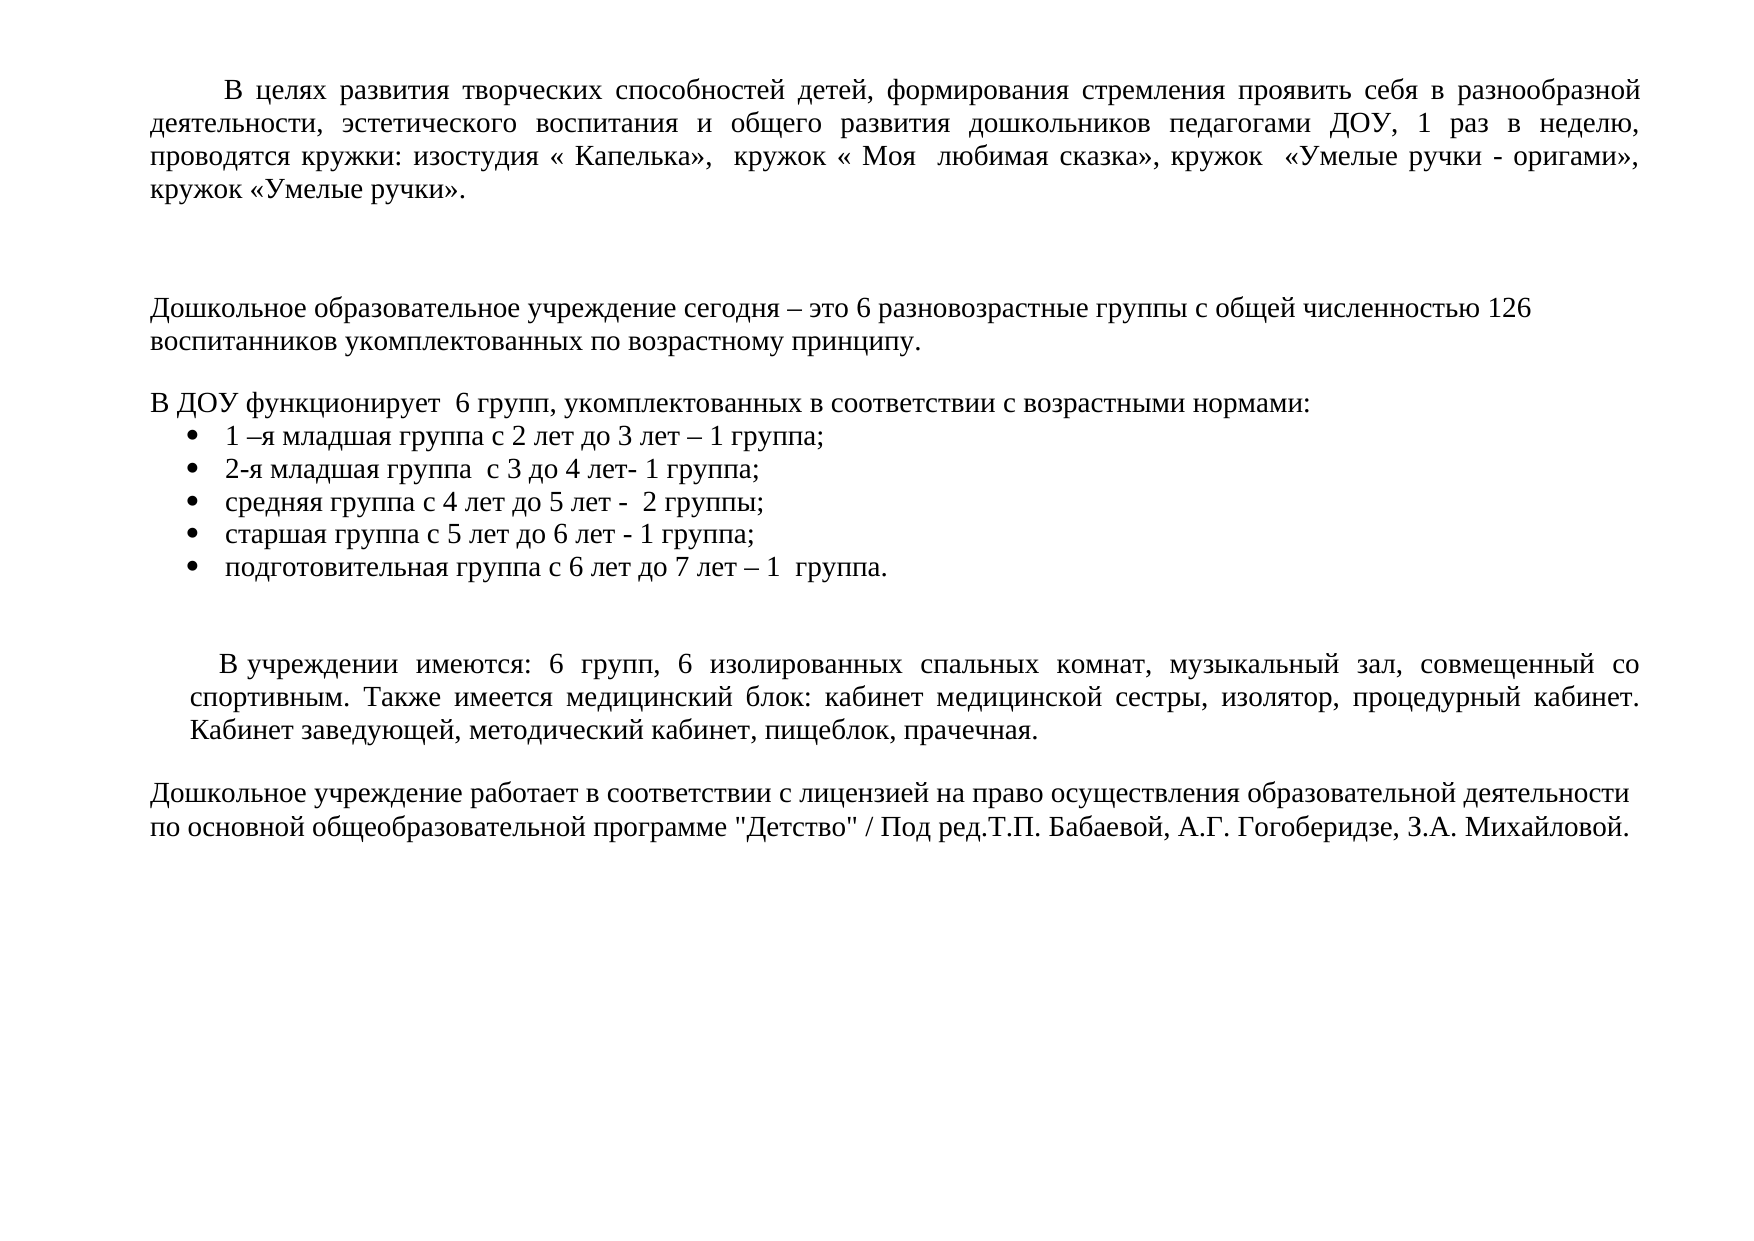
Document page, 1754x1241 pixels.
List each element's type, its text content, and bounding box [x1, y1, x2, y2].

list старшая группа с 5 лет до 6 лет - 1 группа; [187, 518, 1642, 551]
list средняя группа с 4 лет до 5 лет - 2 группы; [187, 485, 1642, 518]
text Дошкольное образовательное учреждение сегодня – это 6 разновозрастные группы с общей численностью 126 воспитанников укомплектованных по возрастному принципу. [150, 291, 1642, 357]
text В целях развития творческих способностей детей, формирования стремления проявить себя в разнообразной деятельности, эстетического воспитания и общего развития дошкольников педагогами ДОУ, 1 раз в неделю, проводятся кружки: изостудия « Капелька», кружок « Моя любимая сказка», кружок «Умелые ручки - оригами», кружок «Умелые ручки». [150, 73, 1642, 204]
text Дошкольное учреждение работает в соответствии с лицензией на право осуществления образовательной деятельности по основной общеобразовательной программе "Детство" / Под ред.Т.П. Бабаевой, А.Г. Гогоберидзе, З.А. Михайловой. [150, 776, 1642, 842]
text В ДОУ функционирует 6 групп, укомплектованных в соответствии с возрастными нормами: [150, 386, 1642, 419]
list учреждении имеются: 6 групп, 6 изолированных спальных комнат, музыкальный зал, совмещенный со спортивным. Также имеется медицинский блок: кабинет медицинской сестры, изолятор, процедурный кабинет. Кабинет заведующей, методический кабинет, пищеблок, прачечная. [189, 647, 1642, 746]
list подготовительная группа с 6 лет до 7 лет – 1 группа. [187, 551, 1642, 583]
list 2-я младшая группа с 3 до 4 лет- 1 группа; [187, 452, 1642, 485]
list 1 –я младшая группа с 2 лет до 3 лет – 1 группа; [187, 419, 1642, 452]
